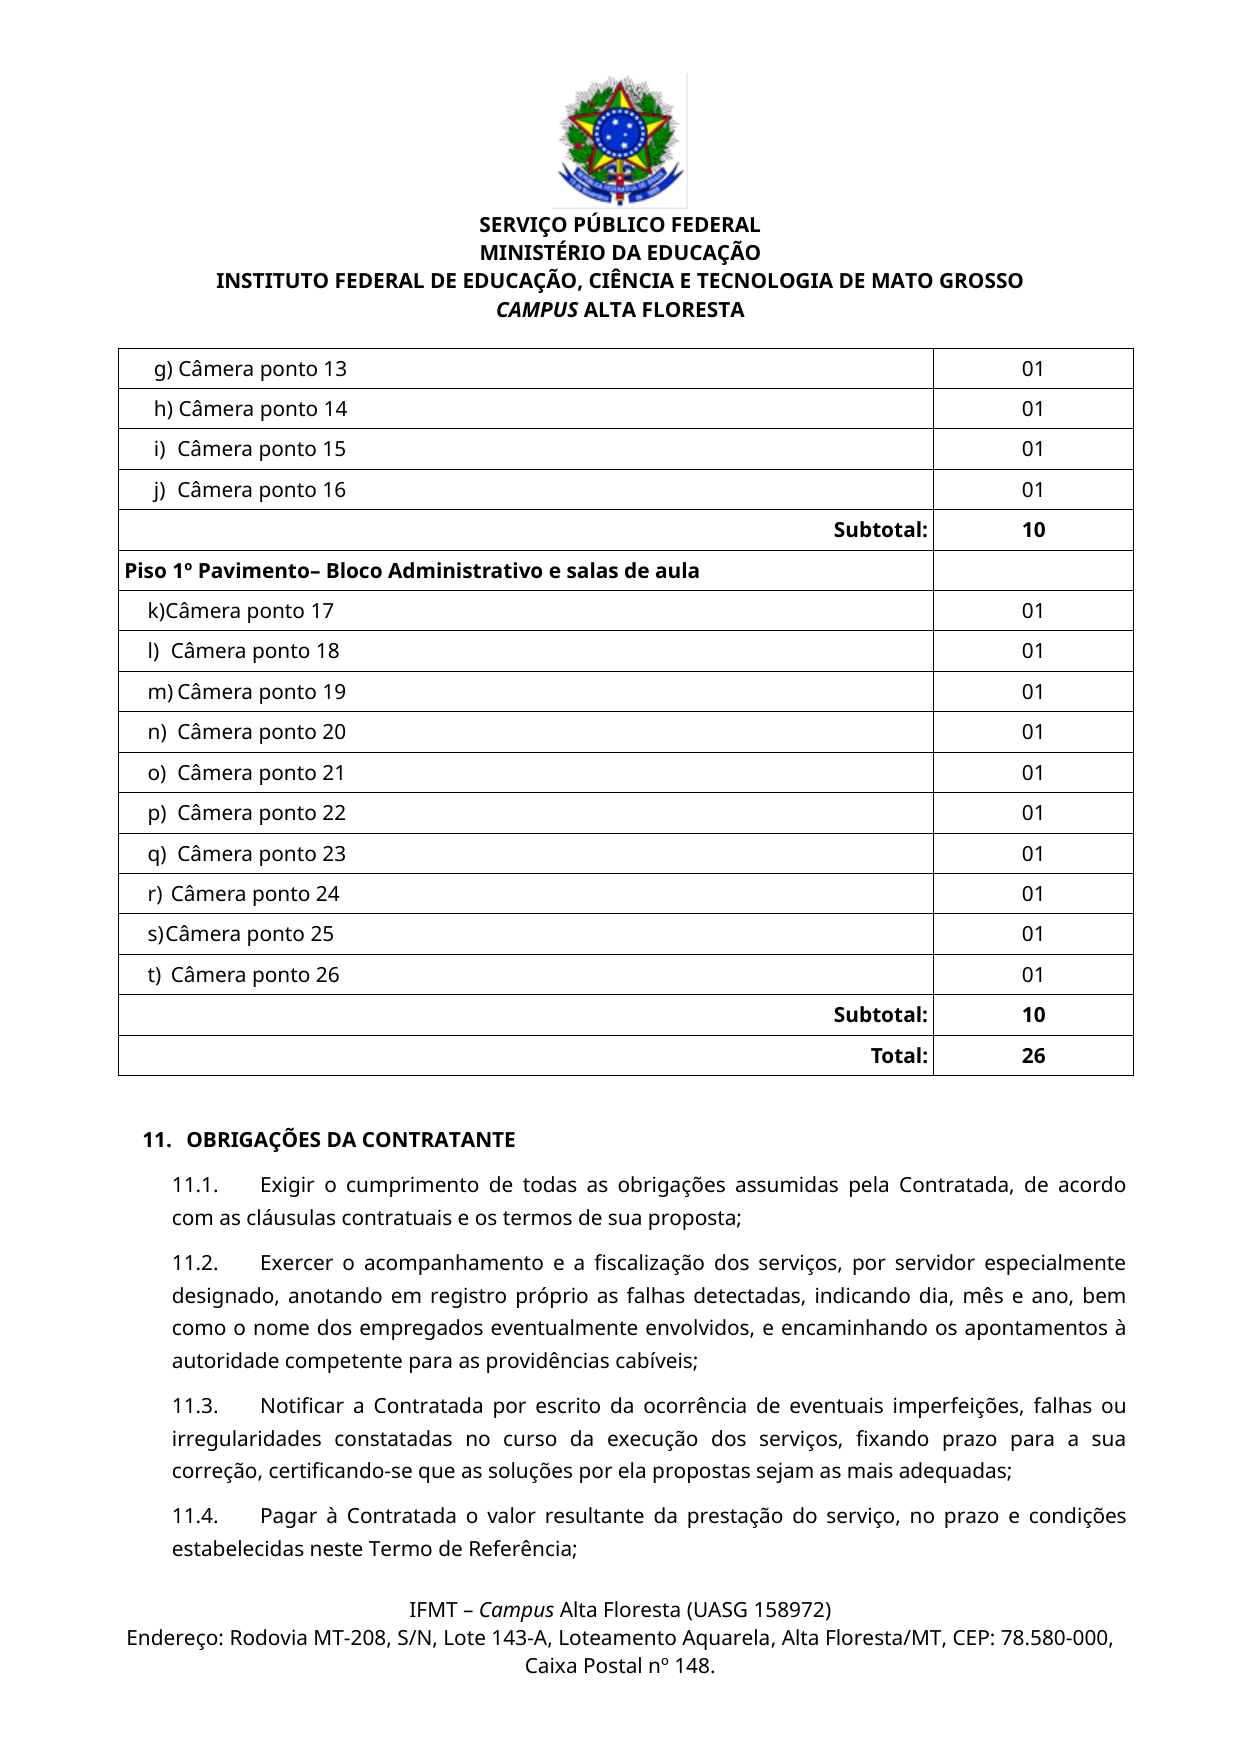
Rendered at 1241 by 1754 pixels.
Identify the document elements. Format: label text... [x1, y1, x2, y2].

table_cell Câmera ponto 16 [119, 470, 933, 509]
text OBRIGAÇÕES DA CONTRATANTE [142, 1126, 1128, 1154]
table_cell 01 [934, 672, 1133, 711]
table_cell 01 [934, 470, 1133, 509]
table_cell 01 [934, 793, 1133, 832]
table_cell Câmera ponto 20 [119, 712, 933, 752]
table_cell Subtotal: [119, 510, 933, 549]
table_cell 01 [934, 591, 1133, 630]
table_cell Câmera ponto 26 [119, 955, 933, 994]
table_cell 26 [934, 1036, 1133, 1075]
table_cell 01 [934, 631, 1133, 671]
table_cell 10 [934, 995, 1133, 1034]
table_cell 01 [934, 874, 1133, 913]
table_cell [934, 551, 1133, 590]
table_cell 01 [934, 389, 1133, 428]
picture [552, 73, 689, 210]
list Exigir o cumprimento de todas as obrigações assumidas pela Contratada, de acordo com as cláusulas contratuais e os termos de sua proposta; [172, 1171, 1128, 1232]
table_cell Câmera ponto 21 [119, 753, 933, 792]
table_cell 01 [934, 753, 1133, 792]
table_cell Câmera ponto 24 [119, 874, 933, 913]
table_cell Câmera ponto 18 [119, 631, 933, 671]
table_cell Câmera ponto 15 [119, 429, 933, 469]
list Exercer o acompanhamento e a fiscalização dos serviços, por servidor especialmente designado, anotando em registro próprio as falhas detectadas, indicando dia, mês e ano, bem como o nome dos empregados eventualmente envolvidos, e encaminhando os apontamentos à autoridade competente para as providências cabíveis; [172, 1248, 1128, 1374]
table_cell 10 [934, 510, 1133, 549]
table_cell g) Câmera ponto 13 [119, 349, 933, 388]
table_cell Total: [119, 1036, 933, 1075]
table_cell Câmera ponto 22 [119, 793, 933, 832]
table_cell 01 [934, 914, 1133, 954]
table_cell Piso 1º Pavimento– Bloco Administrativo e salas de aula [119, 551, 933, 590]
table_cell Câmera ponto 25 [119, 914, 933, 954]
table_cell Subtotal: [119, 995, 933, 1034]
table_cell Câmera ponto 19 [119, 672, 933, 711]
table_cell 01 [934, 834, 1133, 873]
table_cell 01 [934, 349, 1133, 388]
table_cell h) Câmera ponto 14 [119, 389, 933, 428]
table_cell 01 [934, 955, 1133, 994]
list Notificar a Contratada por escrito da ocorrência de eventuais imperfeições, falhas ou irregularidades constatadas no curso da execução dos serviços, fixando prazo para a sua correção, certificando-se que as soluções por ela propostas sejam as mais adequadas; [172, 1391, 1128, 1485]
table_cell Câmera ponto 17 [119, 591, 933, 630]
list Pagar à Contratada o valor resultante da prestação do serviço, no prazo e condições estabelecidas neste Termo de Referência; [172, 1502, 1128, 1563]
table_cell Câmera ponto 23 [119, 834, 933, 873]
table_cell 01 [934, 712, 1133, 752]
table_cell 01 [934, 429, 1133, 469]
